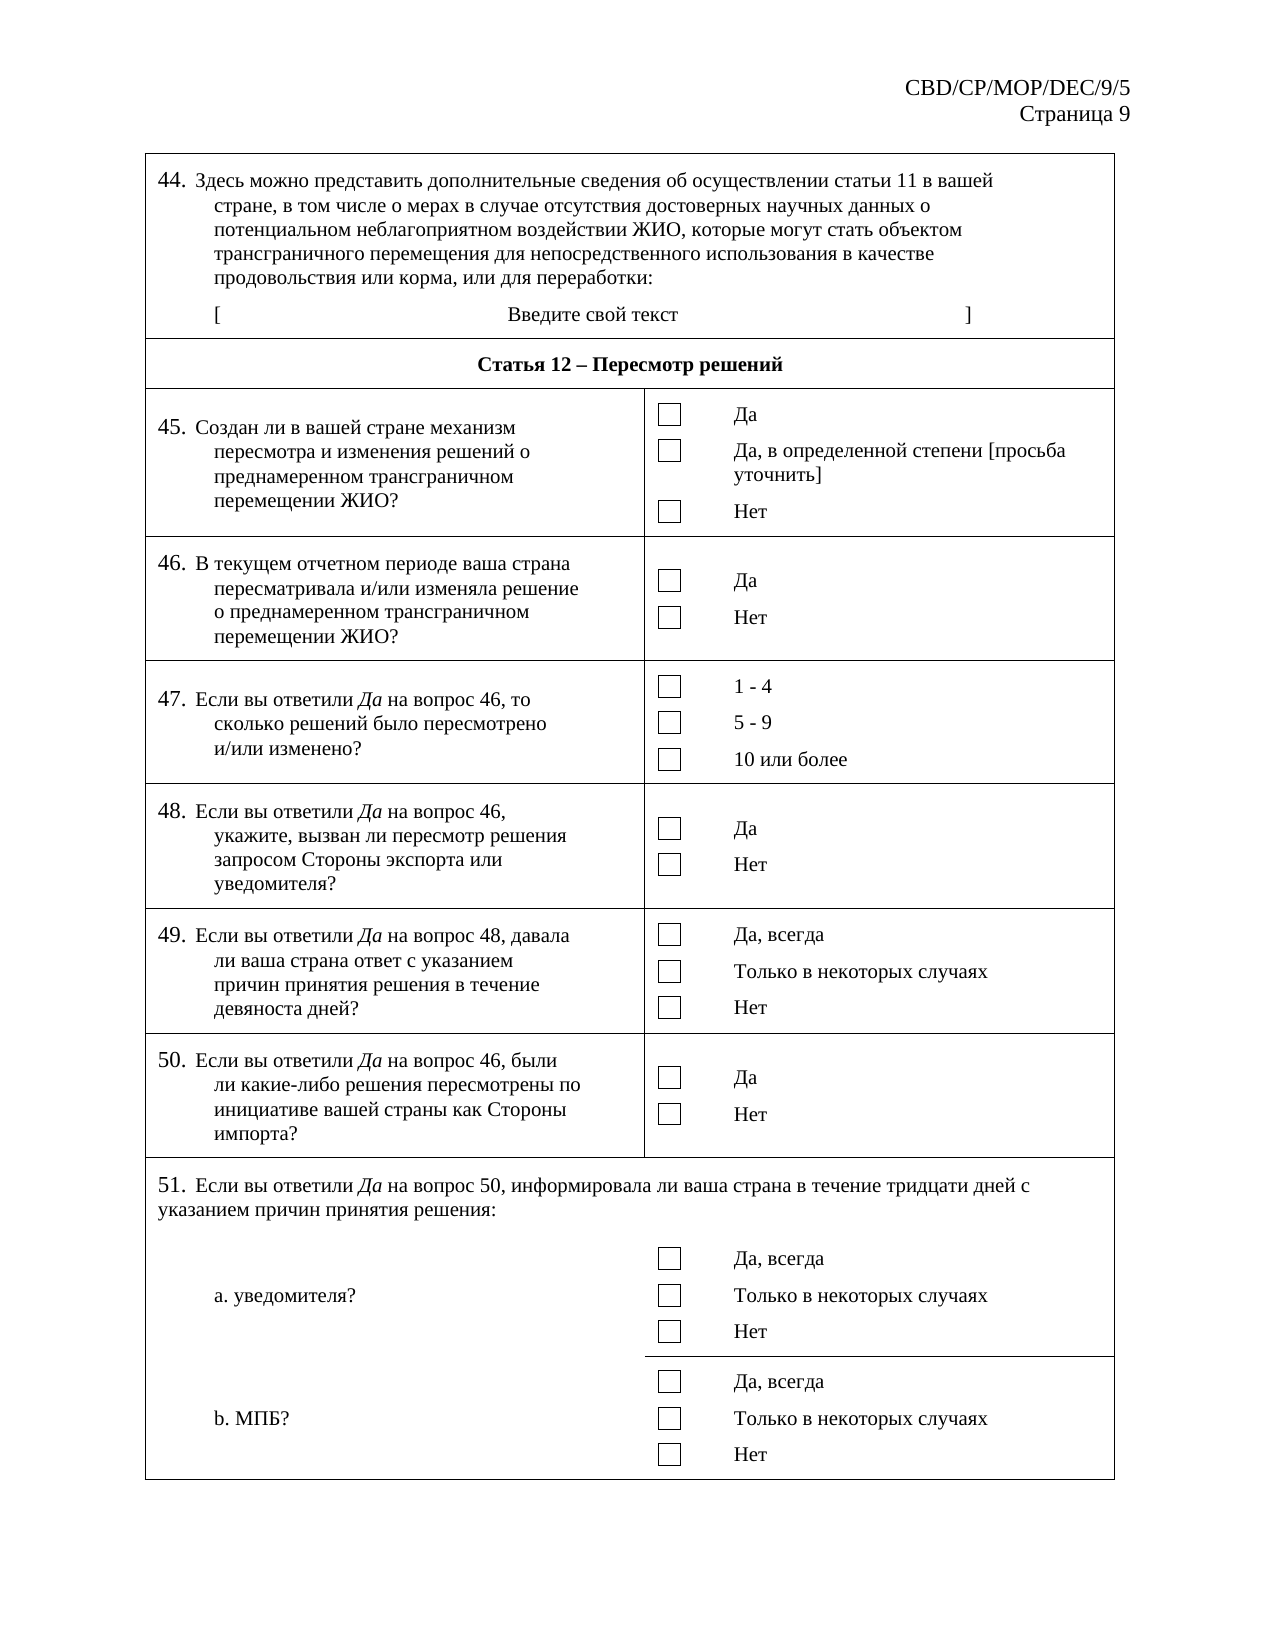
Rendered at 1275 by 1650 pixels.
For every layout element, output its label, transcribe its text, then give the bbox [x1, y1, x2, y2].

table_cell Если вы ответили Да на вопрос 50, информировала ли ваша страна в течение тридцати дней с указанием причин принятия решения: [146, 1158, 1114, 1233]
table_cell Создан ли в вашей стране механизм пересмотра и изменения решений о преднамеренном трансграничном перемещении ЖИО? [146, 389, 644, 536]
table_cell Да, всегда Только в некоторых случаях Нет [645, 909, 1114, 1032]
table_cell Если вы ответили Да на вопрос 46, укажите, вызван ли пересмотр решения запросом Стороны экспорта или уведомителя? [146, 784, 644, 908]
table_cell Да, всегда Только в некоторых случаях Нет [645, 1234, 1114, 1356]
table_cell Да Да, в определенной степени [просьба уточнить] Нет [645, 389, 1114, 536]
table_cell b. МПБ? [146, 1356, 645, 1479]
table_cell Если вы ответили Да на вопрос 46, были ли какие-либо решения пересмотрены по инициативе вашей страны как Стороны импорта? [146, 1034, 644, 1157]
table_cell Да Нет [645, 537, 1114, 660]
table_cell Да Нет [645, 784, 1114, 908]
table_cell 1 - 4 5 - 9 10 или более [645, 661, 1114, 783]
table_cell Да Нет [645, 1034, 1114, 1157]
table_cell В текущем отчетном периоде ваша страна пересматривала и/или изменяла решение о преднамеренном трансграничном перемещении ЖИО? [146, 537, 644, 660]
table_cell Если вы ответили Да на вопрос 48, давала ли ваша страна ответ с указанием причин принятия решения в течение девяноста дней? [146, 909, 644, 1032]
table_cell Статья 12 – Пересмотр решений [146, 339, 1114, 388]
table_cell a. уведомителя? [146, 1234, 645, 1356]
table_cell Здесь можно представить дополнительные сведения об осуществлении статьи 11 в вашей стране, в том числе о мерах в случае отсутствия достоверных научных данных о потенциальном неблагоприятном воздействии ЖИО, которые могут стать объектом трансграничного перемещения для непосредственного использования в качестве продовольствия или корма, или для переработки: [ Введите свой текст ] [146, 154, 1114, 338]
table_cell Да, всегда Только в некоторых случаях Нет [645, 1357, 1114, 1479]
table_cell Если вы ответили Да на вопрос 46, то сколько решений было пересмотрено и/или изменено? [146, 661, 644, 783]
